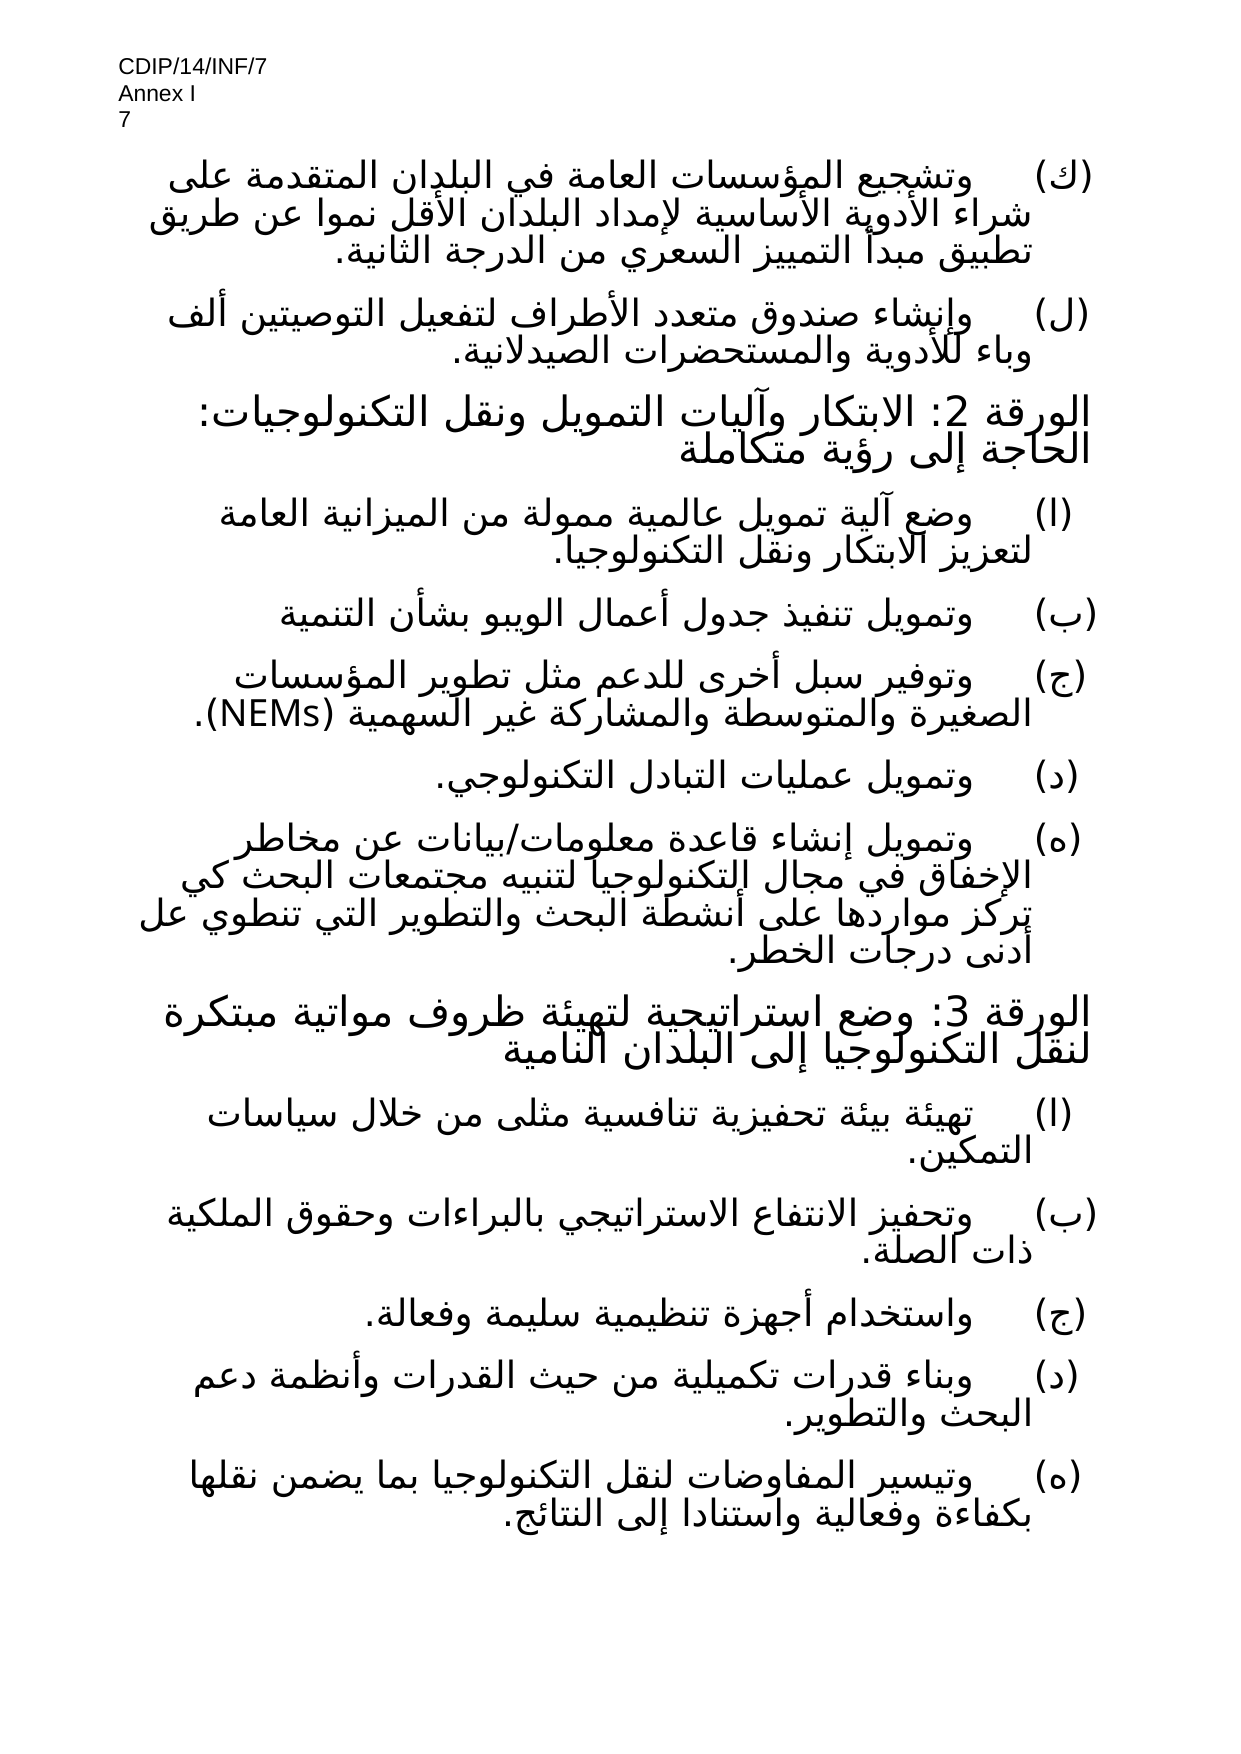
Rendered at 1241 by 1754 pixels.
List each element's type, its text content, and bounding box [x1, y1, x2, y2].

list وتمويل تنفيذ جدول أعمال الويبو بشأن التنمية [118, 596, 1033, 633]
list وتشجيع المؤسسات العامة في البلدان المتقدمة على شراء الأدوية الأساسية لإمداد البلدان الأقل نموا عن طريق تطبيق مبدأ التمييز السعري من الدرجة الثانية. [118, 158, 1033, 271]
list وضع آلية تمويل عالمية ممولة من الميزانية العامة لتعزيز الابتكار ونقل التكنولوجيا. [118, 496, 1033, 571]
list وتمويل إنشاء قاعدة معلومات/بيانات عن مخاطر الإخفاق في مجال التكنولوجيا لتنبيه مجتمعات البحث كي تركز مواردها على أنشطة البحث والتطوير التي تنطوي عل أدنى درجات الخطر. [118, 821, 1033, 971]
list وبناء قدرات تكميلية من حيث القدرات وأنظمة دعم البحث والتطوير. [118, 1358, 1033, 1433]
list وتحفيز الانتفاع الاستراتيجي بالبراءات وحقوق الملكية ذات الصلة. [118, 1196, 1033, 1271]
list الورقة 2: الابتكار وآليات التمويل ونقل التكنولوجيات: الحاجة إلى رؤية متكاملة [118, 396, 1092, 471]
list الورقة 3: وضع استراتيجية لتهيئة ظروف مواتية مبتكرة لنقل التكنولوجيا إلى البلدان النامية [118, 996, 1092, 1071]
list وتوفير سبل أخرى للدعم مثل تطوير المؤسسات الصغيرة والمتوسطة والمشاركة غير السهمية (NEMs). [118, 658, 1033, 733]
list وتمويل عمليات التبادل التكنولوجي. [118, 758, 1033, 796]
list وتيسير المفاوضات لنقل التكنولوجيا بما يضمن نقلها بكفاءة وفعالية واستنادا إلى النتائج. [118, 1458, 1033, 1533]
list وإنشاء صندوق متعدد الأطراف لتفعيل التوصيتين ألف وباء للأدوية والمستحضرات الصيدلانية. [118, 296, 1033, 371]
list واستخدام أجهزة تنظيمية سليمة وفعالة. [118, 1296, 1033, 1333]
list تهيئة بيئة تحفيزية تنافسية مثلى من خلال سياسات التمكين. [118, 1096, 1033, 1171]
